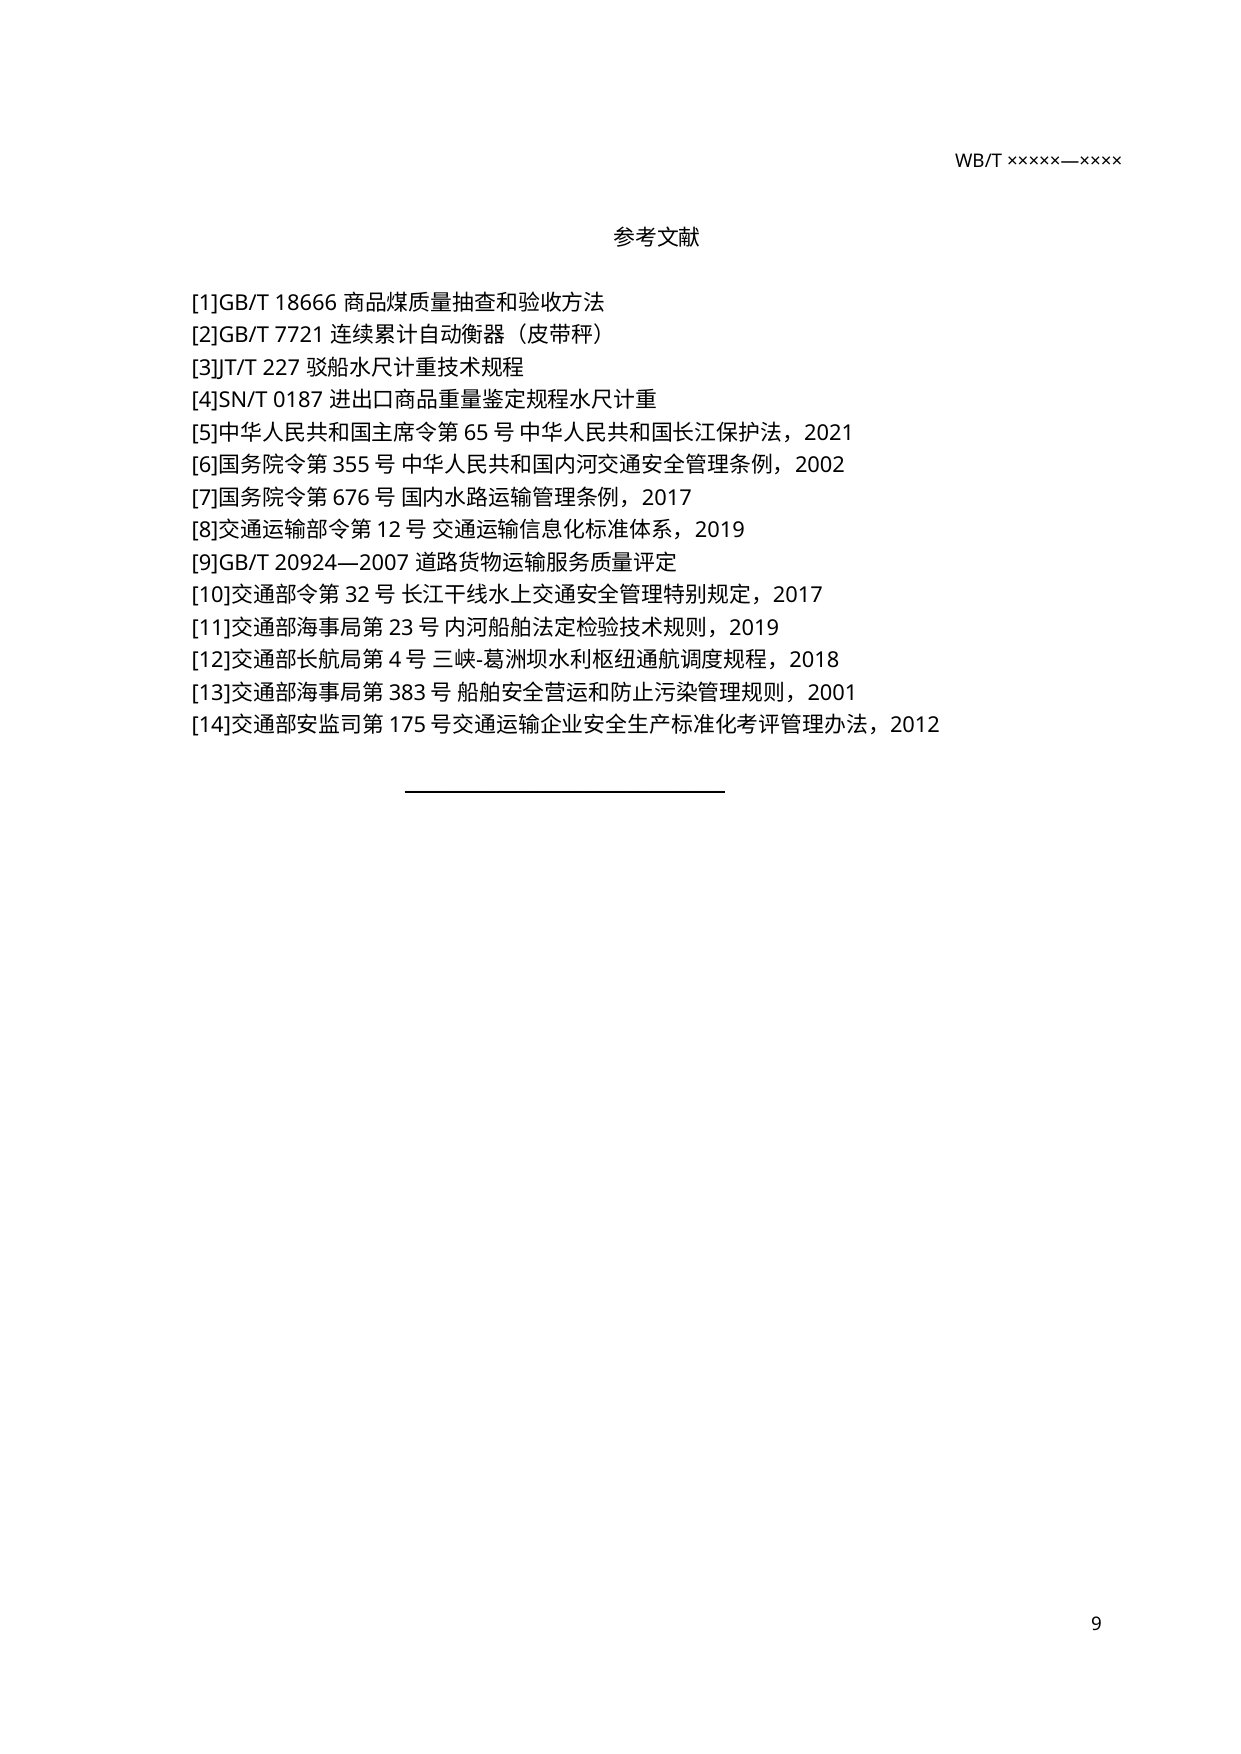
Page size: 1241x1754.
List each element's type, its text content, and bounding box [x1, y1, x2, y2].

text [7]国务院令第676号 国内水路运输管理条例，2017 [148, 479, 1122, 512]
text [9]GB/T 20924—2007 道路货物运输服务质量评定 [148, 544, 1122, 577]
text [6]国务院令第355号 中华人民共和国内河交通安全管理条例，2002 [148, 447, 1122, 479]
text [11]交通部海事局第23号 内河船舶法定检验技术规则，2019 [148, 609, 1122, 642]
text [8]交通运输部令第12号 交通运输信息化标准体系，2019 [148, 512, 1122, 544]
text [14]交通部安监司第175号交通运输企业安全生产标准化考评管理办法，2012 [148, 707, 1122, 739]
text [1]GB/T 18666 商品煤质量抽查和验收方法 [148, 284, 1122, 317]
text [3]JT/T 227 驳船水尺计重技术规程 [148, 349, 1122, 382]
text [13]交通部海事局第383号 船舶安全营运和防止污染管理规则，2001 [148, 674, 1122, 707]
text [4]SN/T 0187 进出口商品重量鉴定规程水尺计重 [148, 382, 1122, 414]
text [5]中华人民共和国主席令第65号 中华人民共和国长江保护法，2021 [148, 414, 1122, 447]
text 参考文献 [148, 219, 1122, 252]
text [12]交通部长航局第4号 三峡-葛洲坝水利枢纽通航调度规程，2018 [148, 642, 1122, 674]
text _________________________________ [361, 766, 725, 796]
text [10]交通部令第32号 长江干线水上交通安全管理特别规定，2017 [148, 577, 1122, 609]
text [2]GB/T 7721 连续累计自动衡器（皮带秤） [148, 317, 1122, 349]
